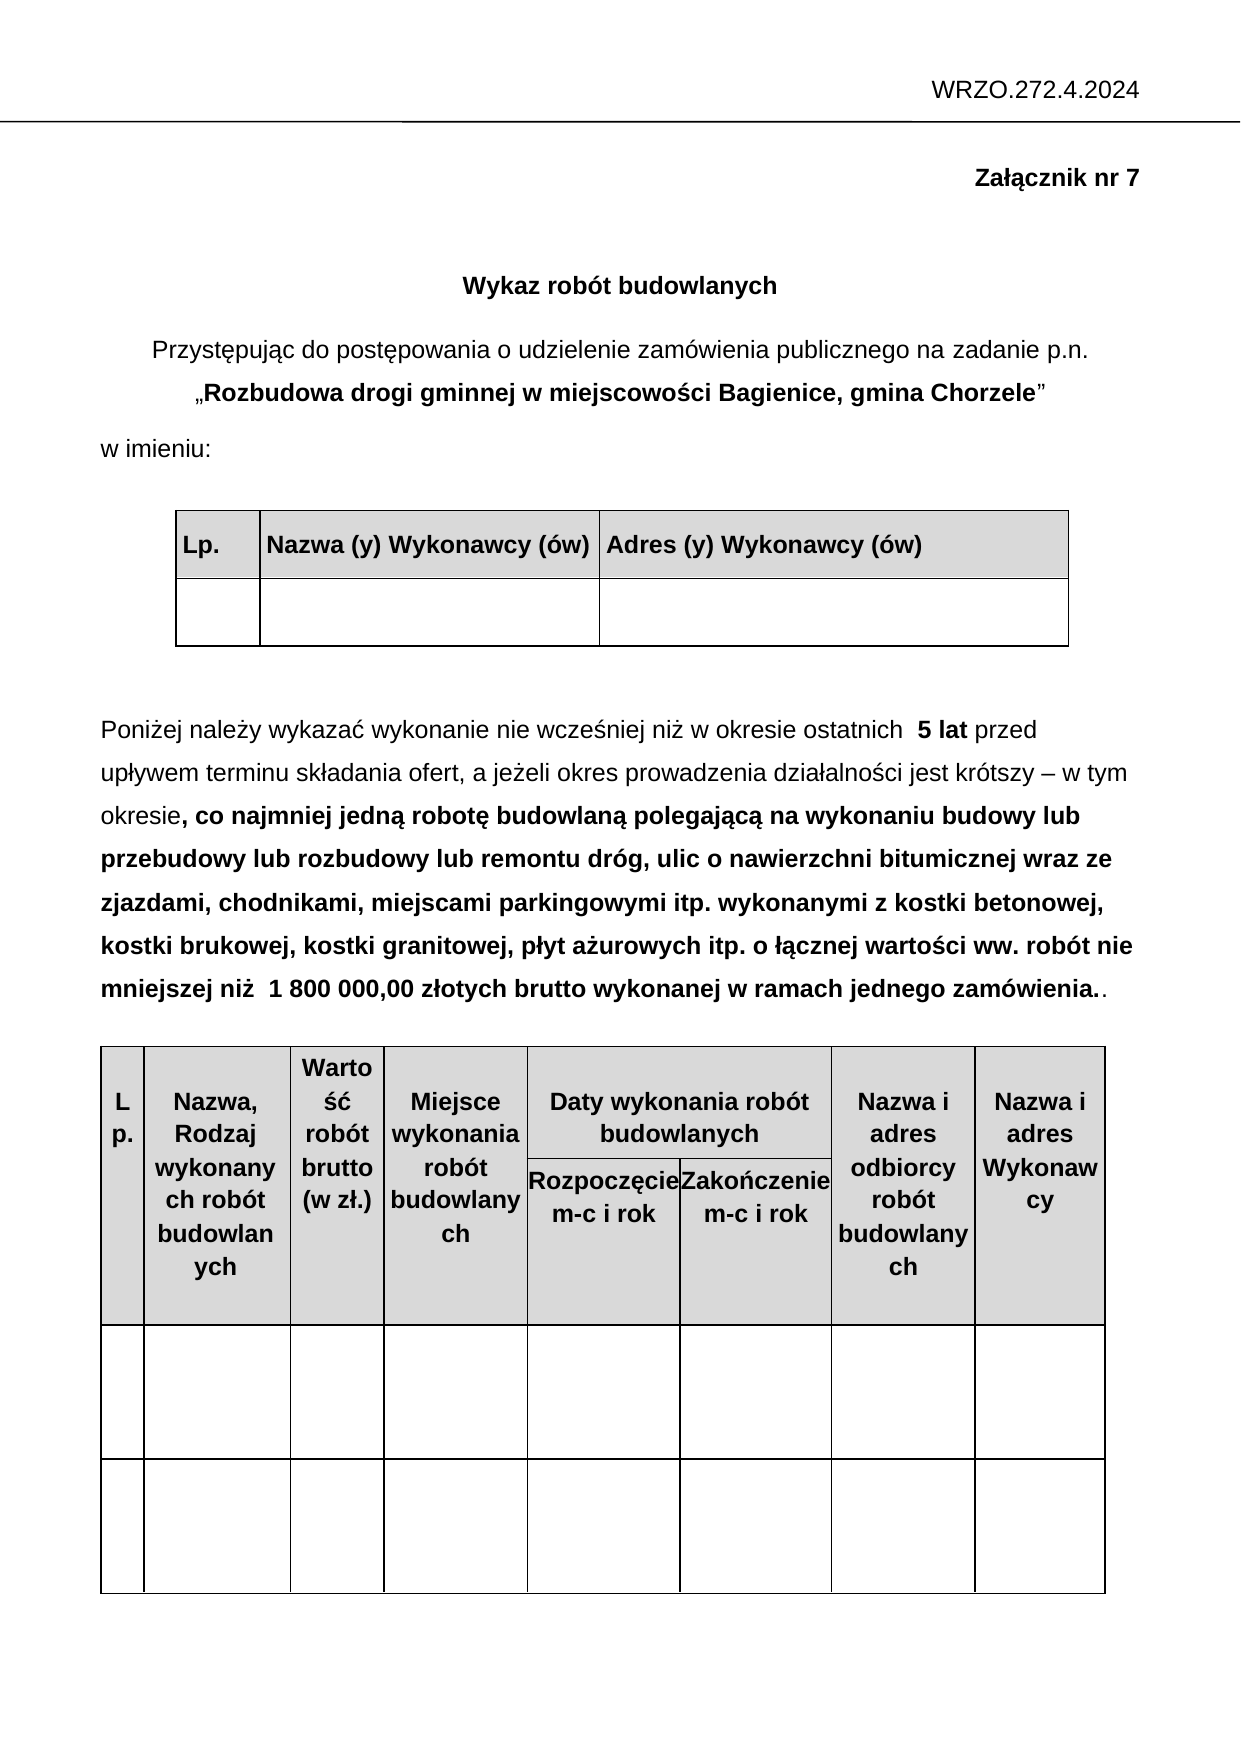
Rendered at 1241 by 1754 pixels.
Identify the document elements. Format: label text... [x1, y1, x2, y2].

table_cell [976, 1326, 1104, 1458]
text w imieniu: [100, 433, 1155, 462]
table_cell [102, 1460, 143, 1592]
table_header Daty wykonania robót budowlanych [528, 1047, 831, 1158]
table_cell [600, 579, 1068, 645]
table_cell [385, 1326, 527, 1458]
table_cell [291, 1326, 383, 1458]
table_cell [681, 1326, 831, 1458]
table_cell [102, 1326, 143, 1458]
text Przystępując do postępowania o udzielenie zamówienia publicznego na zadanie p.n. [100, 335, 1140, 363]
table_header Nazwa i adres Wykonawcy [976, 1047, 1104, 1324]
table_cell [681, 1460, 831, 1592]
text Załącznik nr 7 [100, 163, 1140, 192]
table_cell [385, 1460, 527, 1592]
table_header Adres (y) Wykonawcy (ów) [600, 511, 1068, 577]
table_cell [261, 579, 599, 645]
table_header Nazwa (y) Wykonawcy (ów) [261, 511, 599, 577]
table_cell [832, 1460, 974, 1592]
table_cell [145, 1326, 290, 1458]
table_cell [528, 1326, 679, 1458]
table_cell [528, 1460, 679, 1592]
table_cell Zakończeniem-c i rok [681, 1159, 831, 1324]
table_header Nazwa, Rodzaj wykonanych robót budowlanych [145, 1047, 290, 1324]
table_header Lp. [177, 511, 259, 577]
table_header Nazwa i adres odbiorcy robót budowlanych [832, 1047, 974, 1324]
table_cell [832, 1326, 974, 1458]
table_header Miejsce wykonania robót budowlanych [385, 1047, 527, 1324]
table_cell [177, 579, 259, 645]
table_cell [976, 1460, 1104, 1592]
text „Rozbudowa drogi gminnej w miejscowości Bagienice, gmina Chorzele” [100, 378, 1140, 407]
table_cell [145, 1460, 290, 1592]
table_cell Rozpoczęciem-c i rok [528, 1159, 679, 1324]
table_header Lp. [102, 1047, 143, 1324]
table_cell [291, 1460, 383, 1592]
table_header Wartość robót brutto (w zł.) [291, 1047, 383, 1324]
text Wykaz robót budowlanych [100, 271, 1140, 299]
list Poniżej należy wykazać wykonanie nie wcześniej niż w okresie ostatnich 5 lat przed upływem terminu składania ofert, a jeżeli okres prowadzenia działalności jest krótszy – w tym okresie, co najmniej jedną robotę budowlaną polegającą na wykonaniu budowy lub przebudowy lub rozbudowy lub remontu dróg, ulic o nawierzchni bitumicznej wraz ze zjazdami, chodnikami, miejscami parkingowymi itp. wykonanymi z kostki betonowej, kostki brukowej, kostki granitowej, płyt ażurowych itp. o łącznej wartości ww. robót nie mniejszej niż 1 800 000,00 złotych brutto wykonanej w ramach jednego zamówienia.. [100, 715, 1140, 1002]
